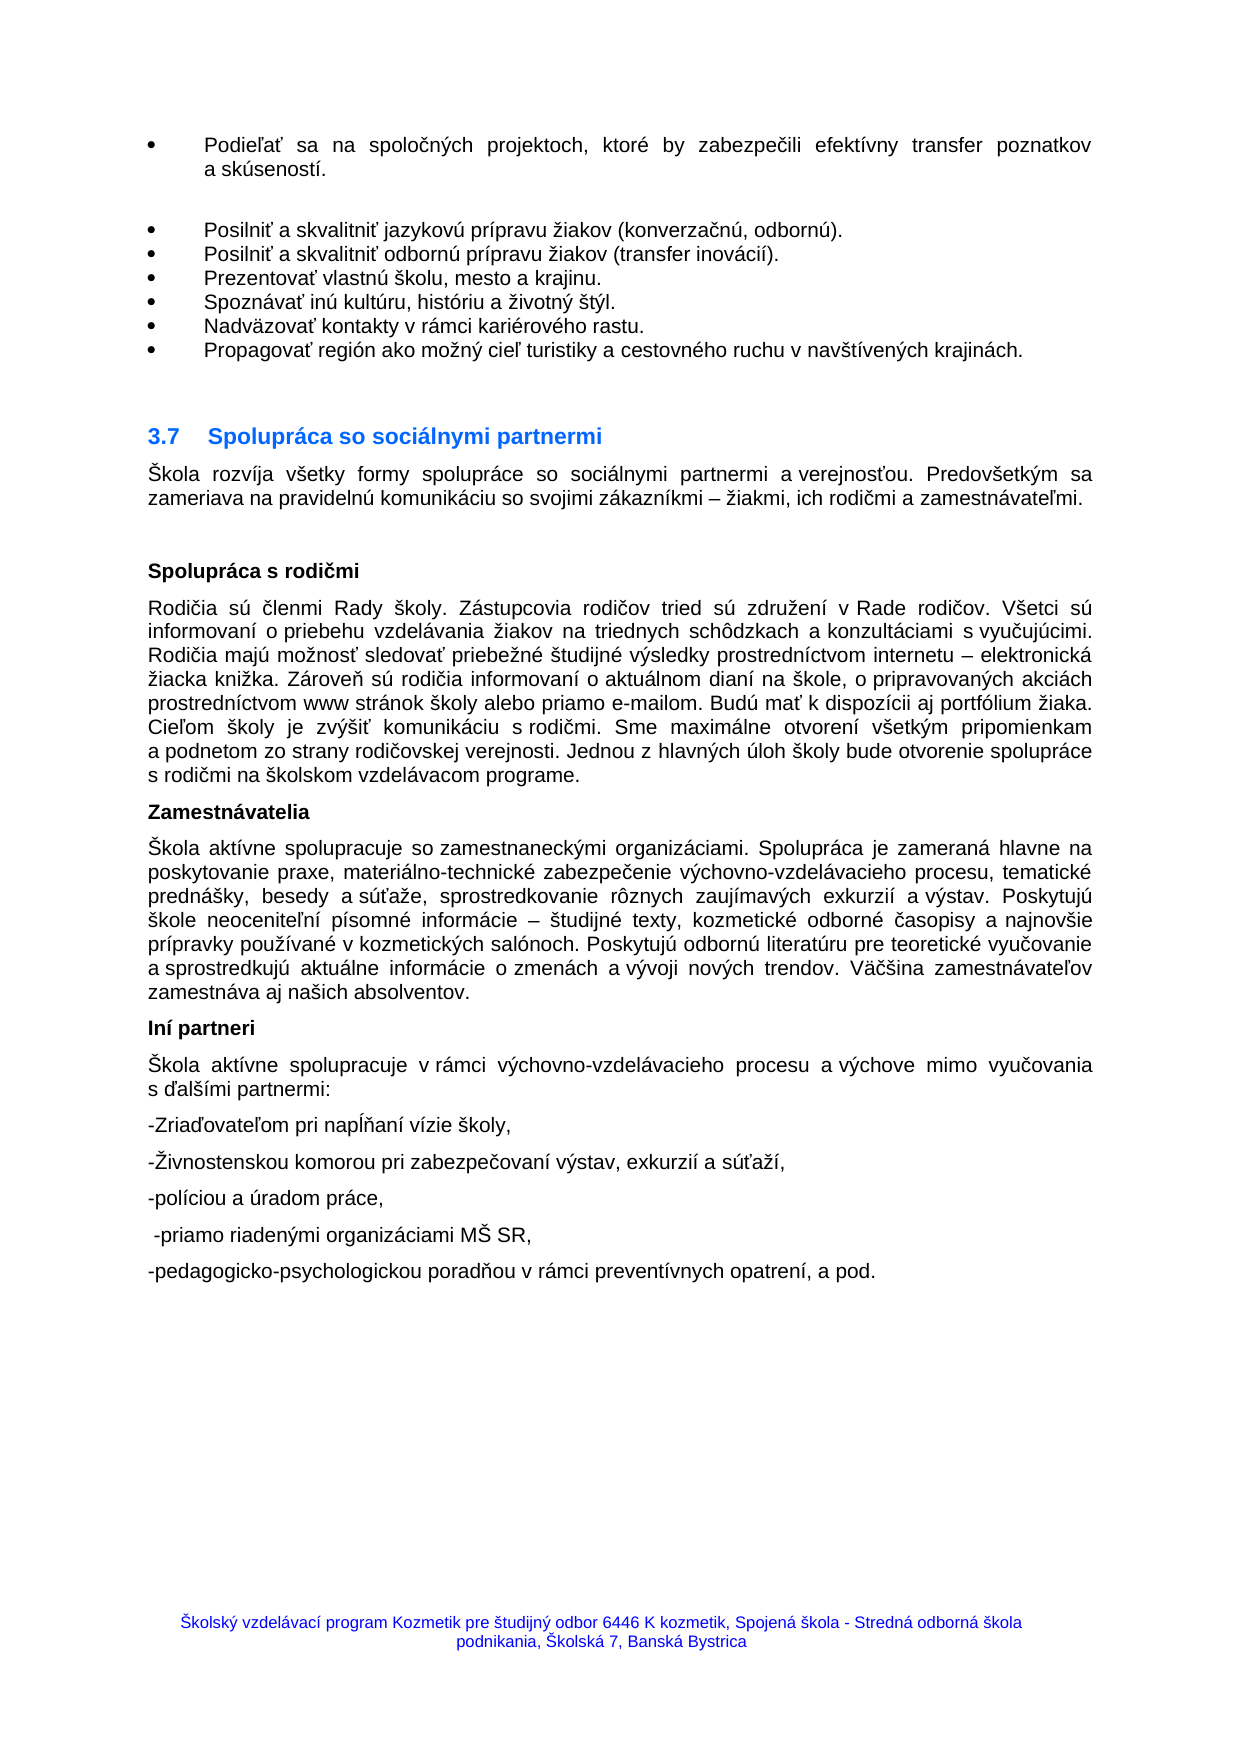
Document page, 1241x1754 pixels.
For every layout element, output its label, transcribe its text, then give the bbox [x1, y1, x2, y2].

text Rodičia sú členmi Rady školy. Zástupcovia rodičov tried sú združení v Rade rodičov. Všetci sú informovaní o priebehu vzdelávania žiakov na triednych schôdzkach a konzultáciami s vyučujúcimi. Rodičia majú možnosť sledovať priebežné študijné výsledky prostredníctvom internetu – elektronická žiacka knižka. Zároveň sú rodičia informovaní o aktuálnom dianí na škole, o pripravovaných akciách prostredníctvom www stránok školy alebo priamo e-mailom. Budú mať k dispozícii aj portfólium žiaka. Cieľom školy je zvýšiť komunikáciu s rodičmi. Sme maximálne otvorení všetkým pripomienkam a podnetom zo strany rodičovskej verejnosti. Jednou z hlavných úloh školy bude otvorenie spolupráce s rodičmi na školskom vzdelávacom programe. [148, 595, 1093, 787]
text -Živnostenskou komorou pri zabezpečovaní výstav, exkurzií a súťaží, [148, 1149, 1093, 1173]
text Škola aktívne spolupracuje v rámci výchovno-vzdelávacieho procesu a výchove mimo vyučovania s ďalšími partnermi: [148, 1053, 1093, 1101]
list Podieľať sa na spoločných projektoch, ktoré by zabezpečili efektívny transfer poznatkov a skúseností. [148, 133, 1093, 181]
list Prezentovať vlastnú školu, mesto a krajinu. [148, 266, 1093, 289]
text -políciou a úradom práce, [148, 1186, 1093, 1210]
list Propagovať región ako možný cieľ turistiky a cestovného ruchu v navštívených krajinách. [148, 338, 1093, 362]
text Škola rozvíja všetky formy spolupráce so sociálnymi partnermi a verejnosťou. Predovšetkým sa zameriava na pravidelnú komunikáciu so svojimi zákazníkmi – žiakmi, ich rodičmi a zamestnávateľmi. [148, 462, 1093, 510]
text Škola aktívne spolupracuje so zamestnaneckými organizáciami. Spolupráca je zameraná hlavne na poskytovanie praxe, materiálno-technické zabezpečenie výchovno-vzdelávacieho procesu, tematické prednášky, besedy a súťaže, sprostredkovanie rôznych zaujímavých exkurzií a výstav. Poskytujú škole neoceniteľní písomné informácie – študijné texty, kozmetické odborné časopisy a najnovšie prípravky používané v kozmetických salónoch. Poskytujú odbornú literatúru pre teoretické vyučovanie a sprostredkujú aktuálne informácie o zmenách a vývoji nových trendov. Väčšina zamestnávateľov zamestnáva aj našich absolventov. [148, 836, 1093, 1004]
text -Zriaďovateľom pri napĺňaní vízie školy, [148, 1113, 1093, 1137]
text -pedagogicko-psychologickou poradňou v rámci preventívnych opatrení, a pod. [148, 1259, 1093, 1283]
subtitle Spolupráca so sociálnymi partnermi [148, 423, 1093, 449]
list Spoznávať inú kultúru, históriu a životný štýl. [148, 289, 1093, 314]
text Iní partneri [148, 1016, 1093, 1040]
text Spolupráca s rodičmi [148, 559, 1093, 583]
text Zamestnávatelia [148, 799, 1093, 823]
list Nadväzovať kontakty v rámci kariérového rastu. [148, 314, 1093, 338]
list Posilniť a skvalitniť jazykovú prípravu žiakov (konverzačnú, odbornú). [148, 217, 1093, 241]
text -priamo riadenými organizáciami MŠ SR, [148, 1222, 1093, 1246]
list Posilniť a skvalitniť odbornú prípravu žiakov (transfer inovácií). [148, 241, 1093, 266]
